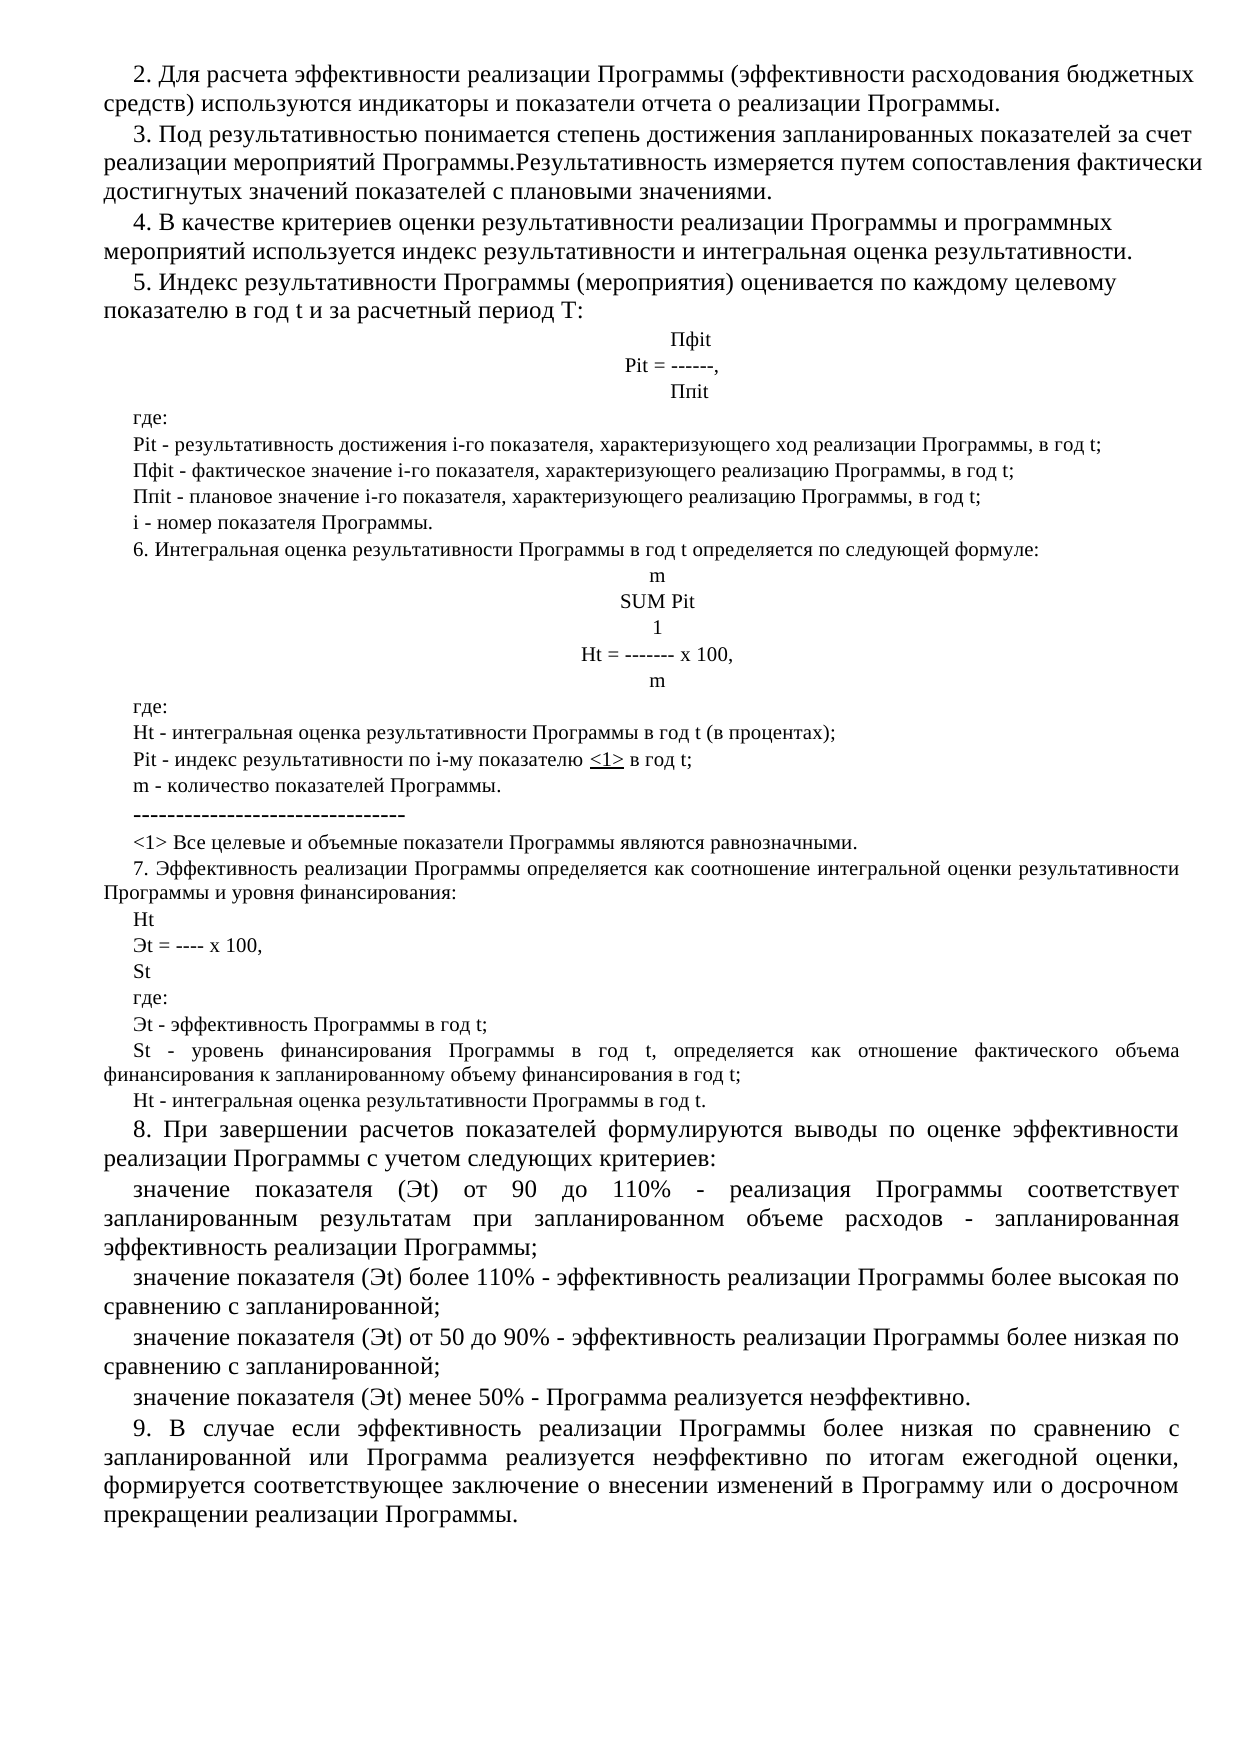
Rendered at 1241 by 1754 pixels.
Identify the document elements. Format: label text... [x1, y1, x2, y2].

text Ht [103, 907, 1181, 931]
text 9. В случае если эффективность реализации Программы более низкая по сравнению с запланированной или Программа реализуется неэффективно по итогам ежегодной оценки, формируется соответствующее заключение о внесении изменений в Программу или о досрочном прекращении реализации Программы. [103, 1413, 1181, 1528]
text Ht = ------- x 100, [103, 642, 1181, 666]
text значение показателя (Эt) от 50 до 90% - эффективность реализации Программы более низкая по сравнению с запланированной; [103, 1322, 1181, 1380]
text St - уровень финансирования Программы в год t, определяется как отношение фактического объема финансирования к запланированному объему финансирования в год t; [103, 1038, 1181, 1086]
text 7. Эффективность реализации Программы определяется как соотношение интегральной оценки результативности Программы и уровня финансирования: [103, 856, 1181, 904]
text <1> Все целевые и объемные показатели Программы являются равнозначными. [103, 830, 1181, 854]
text m - количество показателей Программы. [103, 773, 1181, 797]
text SUM Рit [103, 589, 1181, 613]
text значение показателя (Эt) более 110% - эффективность реализации Программы более высокая по сравнению с запланированной; [103, 1262, 1181, 1320]
text Пфit - фактическое значение i-го показателя, характеризующего реализацию Программы, в год t; [103, 458, 1181, 482]
text Пфit [103, 327, 1211, 351]
text 3. Под результативностью понимается степень достижения запланированных показателей за счет реализации мероприятий Программы.Результативность измеряется путем сопоставления фактически достигнутых значений показателей с плановыми значениями. [103, 119, 1211, 205]
text -------------------------------- [103, 799, 1181, 828]
text Рit - результативность достижения i-го показателя, характеризующего ход реализации Программы, в год t; [103, 432, 1181, 456]
text 5. Индекс результативности Программы (мероприятия) оценивается по каждому целевому показателю в год t и за расчетный период T: [103, 267, 1211, 324]
text значение показателя (Эt) от 90 до 110% - реализация Программы соответствует запланированным результатам при запланированном объеме расходов - запланированная эффективность реализации Программы; [103, 1174, 1181, 1260]
text Эt - эффективность Программы в год t; [103, 1012, 1181, 1036]
text 1 [103, 615, 1181, 639]
text 8. При завершении расчетов показателей формулируются выводы по оценке эффективности реализации Программы с учетом следующих критериев: [103, 1114, 1181, 1172]
text m [103, 668, 1181, 692]
text 4. В качестве критериев оценки результативности реализации Программы и программных мероприятий используется индекс результативности и интегральная оценка результативности. [103, 207, 1211, 265]
text где: [103, 405, 1181, 429]
text Эt = ---- x 100, [103, 933, 1181, 957]
text где: [103, 694, 1181, 718]
text значение показателя (Эt) менее 50% - Программа реализуется неэффективно. [103, 1382, 1181, 1411]
text Рit = ------, [103, 353, 1211, 377]
text St [103, 959, 1181, 983]
text 2. Для расчета эффективности реализации Программы (эффективности расходования бюджетных средств) используются индикаторы и показатели отчета о реализации Программы. [103, 59, 1211, 117]
text Ht - интегральная оценка результативности Программы в год t (в процентах); [103, 720, 1181, 744]
text Ппit [103, 379, 1181, 403]
text Ппit - плановое значение i-го показателя, характеризующего реализацию Программы, в год t; [103, 484, 1181, 508]
text где: [103, 985, 1181, 1009]
text Ht - интегральная оценка результативности Программы в год t. [103, 1088, 1181, 1112]
text 6. Интегральная оценка результативности Программы в год t определяется по следующей формуле: [103, 537, 1181, 561]
text i - номер показателя Программы. [103, 510, 1181, 534]
text m [103, 563, 1181, 587]
text Рit - индекс результативности по i-му показателю <1> в год t; [103, 747, 1181, 771]
